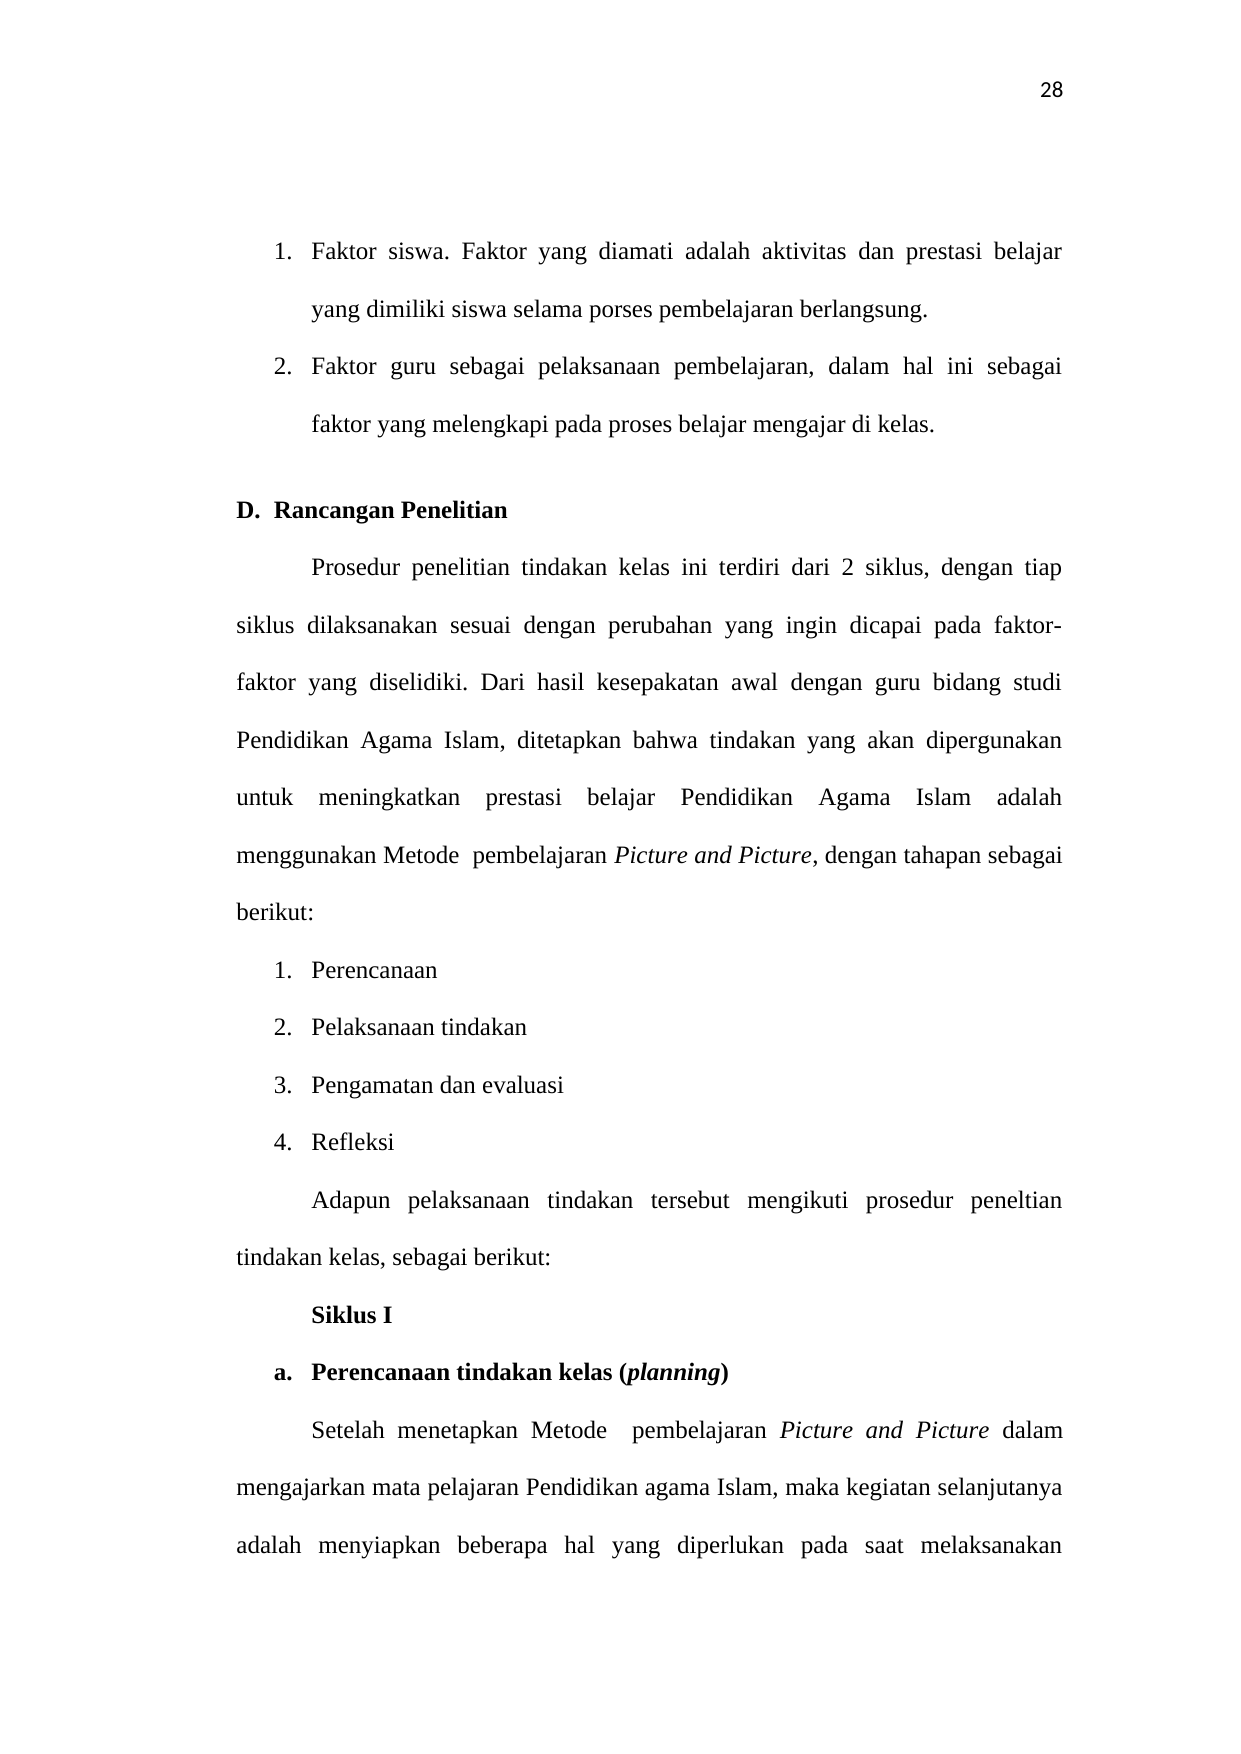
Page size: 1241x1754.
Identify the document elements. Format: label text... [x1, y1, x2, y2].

list Perencanaan tindakan kelas (planning) [274, 1357, 1063, 1386]
text Siklus I [236, 1300, 1063, 1329]
list Pengamatan dan evaluasi [274, 1070, 1063, 1099]
list Rancangan Penelitian [236, 495, 1063, 524]
list Refleksi [274, 1127, 1063, 1156]
list Pelaksanaan tindakan [274, 1012, 1063, 1041]
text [236, 1415, 1063, 1559]
list Perencanaan [274, 955, 1063, 984]
list Faktor guru sebagai pelaksanaan pembelajaran, dalam hal ini sebagai faktor yang melengkapi pada proses belajar mengajar di kelas. [274, 351, 1063, 437]
text Prosedur penelitian tindakan kelas ini terdiri dari 2 siklus, dengan tiap siklus dilaksanakan sesuai dengan perubahan yang ingin dicapai pada faktor-faktor yang diselidiki. Dari hasil kesepakatan awal dengan guru bidang studi Pendidikan Agama Islam, ditetapkan bahwa tindakan yang akan dipergunakan untuk meningkatkan prestasi belajar Pendidikan Agama Islam adalah menggunakan Metode pembelajaran Picture and Picture, dengan tahapan sebagai berikut: [236, 552, 1063, 926]
text Adapun pelaksanaan tindakan tersebut mengikuti prosedur peneltian tindakan kelas, sebagai berikut: [236, 1185, 1063, 1271]
list Faktor siswa. Faktor yang diamati adalah aktivitas dan prestasi belajar yang dimiliki siswa selama porses pembelajaran berlangsung. [274, 236, 1063, 322]
